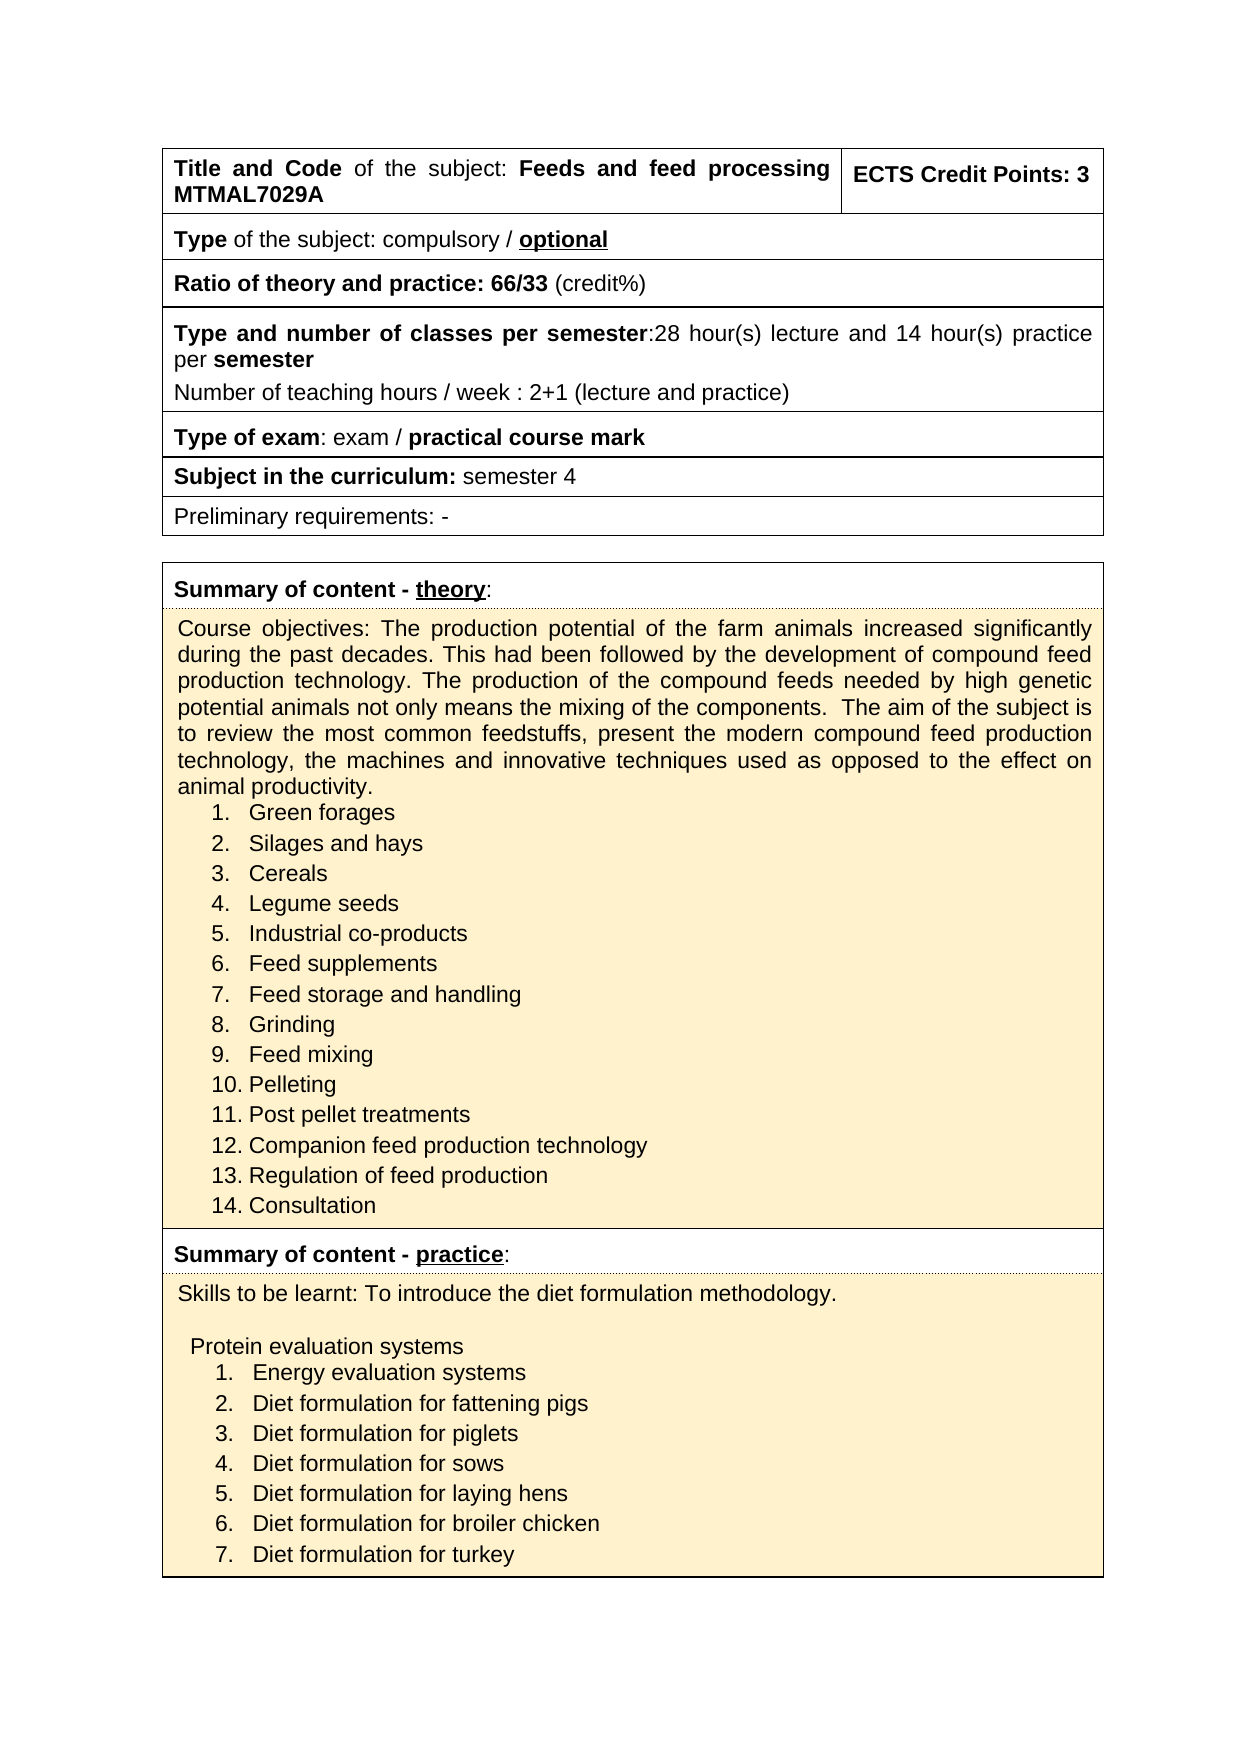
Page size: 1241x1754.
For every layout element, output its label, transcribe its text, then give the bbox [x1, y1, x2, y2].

table_header Summary of content - theory: [163, 563, 1103, 608]
table_cell Course objectives: The production potential of the farm animals increased significantly during the past decades. This had been followed by the development of compound feed production technology. The production of the compound feeds needed by high genetic potential animals not only means the mixing of the components. The aim of the subject is to review the most common feedstuffs, present the modern compound feed production technology, the machines and innovative techniques used as opposed to the effect on animal productivity. Green forages Silages and hays Cereals Legume seeds Industrial co-products Feed supplements Feed storage and handling Grinding Feed mixing Pelleting Post pellet treatments Companion feed production technology Regulation of feed production Consultation [163, 608, 1103, 1228]
table_cell Ratio of theory and practice: 66/33 (credit%) [163, 260, 1103, 306]
table_cell Summary of content - practice: [163, 1229, 1103, 1273]
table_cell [163, 1273, 1103, 1576]
table_cell Type and number of classes per semester:28 hour(s) lecture and 14 hour(s) practice per semester Number of teaching hours / week : 2+1 (lecture and practice) [163, 308, 1103, 411]
table_cell Subject in the curriculum: semester 4 [163, 458, 1103, 496]
table_cell Type of the subject: compulsory / optional [163, 214, 1103, 259]
table_header Title and Code of the subject: Feeds and feed processing MTMAL7029A [163, 149, 841, 213]
table_header ECTS Credit Points: 3 [842, 149, 1103, 213]
table_cell Preliminary requirements: - [163, 497, 1103, 535]
table_cell Type of exam: exam / practical course mark [163, 412, 1103, 456]
